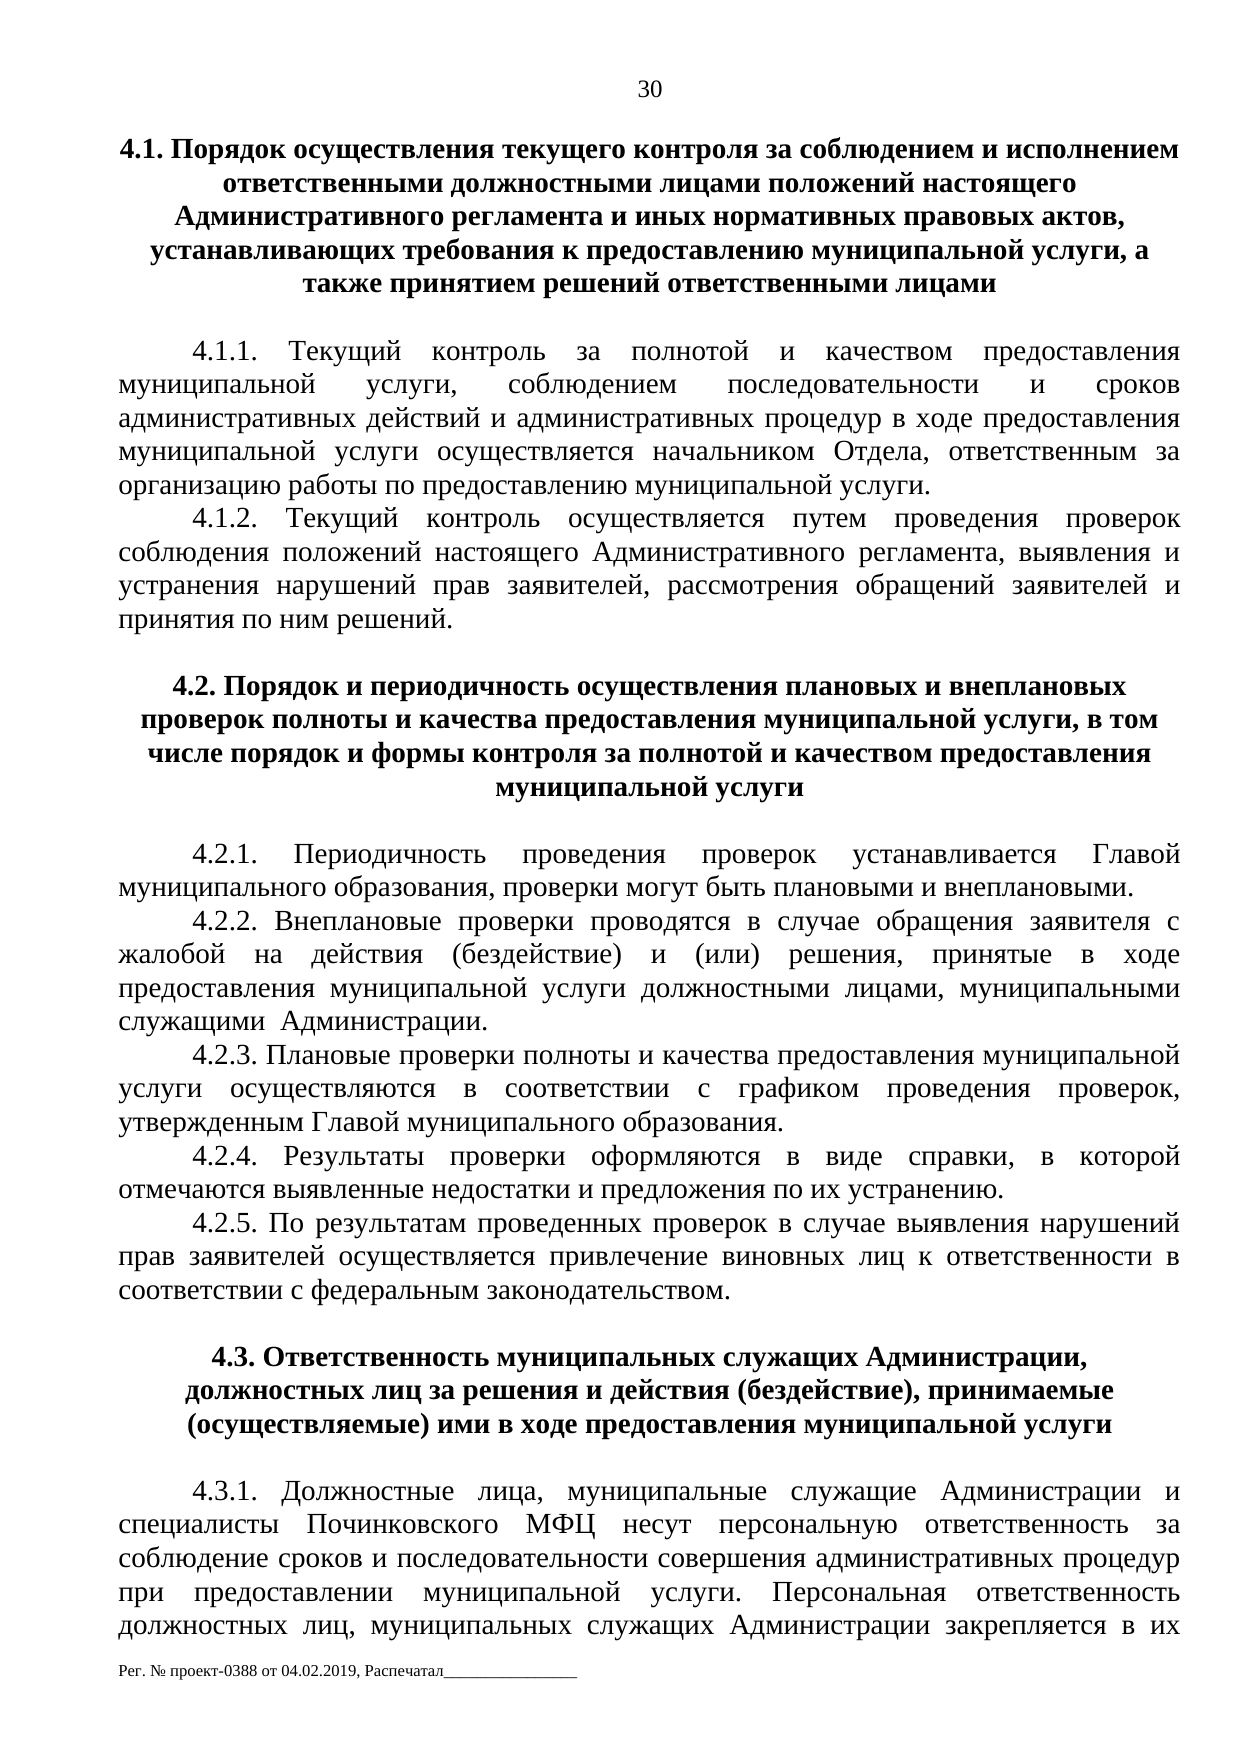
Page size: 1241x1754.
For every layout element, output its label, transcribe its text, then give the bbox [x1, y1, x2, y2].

text 4.2.4. Результаты проверки оформляются в виде справки, в которой отмечаются выявленные недостатки и предложения по их устранению. [118, 1138, 1181, 1205]
text 4.2.5. По результатам проведенных проверок в случае выявления нарушений прав заявителей осуществляется привлечение виновных лиц к ответственности в соответствии с федеральным законодательством. [118, 1205, 1181, 1305]
text 4.3. Ответственность муниципальных служащих Администрации, должностных лиц за решения и действия (бездействие), принимаемые (осуществляемые) ими в ходе предоставления муниципальной услуги [118, 1339, 1181, 1439]
text 4.2.2. Внеплановые проверки проводятся в случае обращения заявителя с жалобой на действия (бездействие) и (или) решения, принятые в ходе предоставления муниципальной услуги должностными лицами, муниципальными служащими Администрации. [118, 903, 1181, 1037]
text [118, 1473, 1181, 1641]
text 4.2.3. Плановые проверки полноты и качества предоставления муниципальной услуги осуществляются в соответствии с графиком проведения проверок, утвержденным Главой муниципального образования. [118, 1037, 1181, 1138]
text 4.1.1. Текущий контроль за полнотой и качеством предоставления муниципальной услуги, соблюдением последовательности и сроков административных действий и административных процедур в ходе предоставления муниципальной услуги осуществляется начальником Отдела, ответственным за организацию работы по предоставлению муниципальной услуги. [118, 333, 1181, 500]
text 4.2. Порядок и периодичность осуществления плановых и внеплановых проверок полноты и качества предоставления муниципальной услуги, в том числе порядок и формы контроля за полнотой и качеством предоставления муниципальной услуги [118, 668, 1181, 802]
text 4.1. Порядок осуществления текущего контроля за соблюдением и исполнением ответственными должностными лицами положений настоящего Административного регламента и иных нормативных правовых актов, устанавливающих требования к предоставлению муниципальной услуги, а также принятием решений ответственными лицами [118, 131, 1181, 299]
text 4.2.1. Периодичность проведения проверок устанавливается Главой муниципального образования, проверки могут быть плановыми и внеплановыми. [118, 836, 1181, 903]
text 4.1.2. Текущий контроль осуществляется путем проведения проверок соблюдения положений настоящего Административного регламента, выявления и устранения нарушений прав заявителей, рассмотрения обращений заявителей и принятия по ним решений. [118, 500, 1181, 634]
